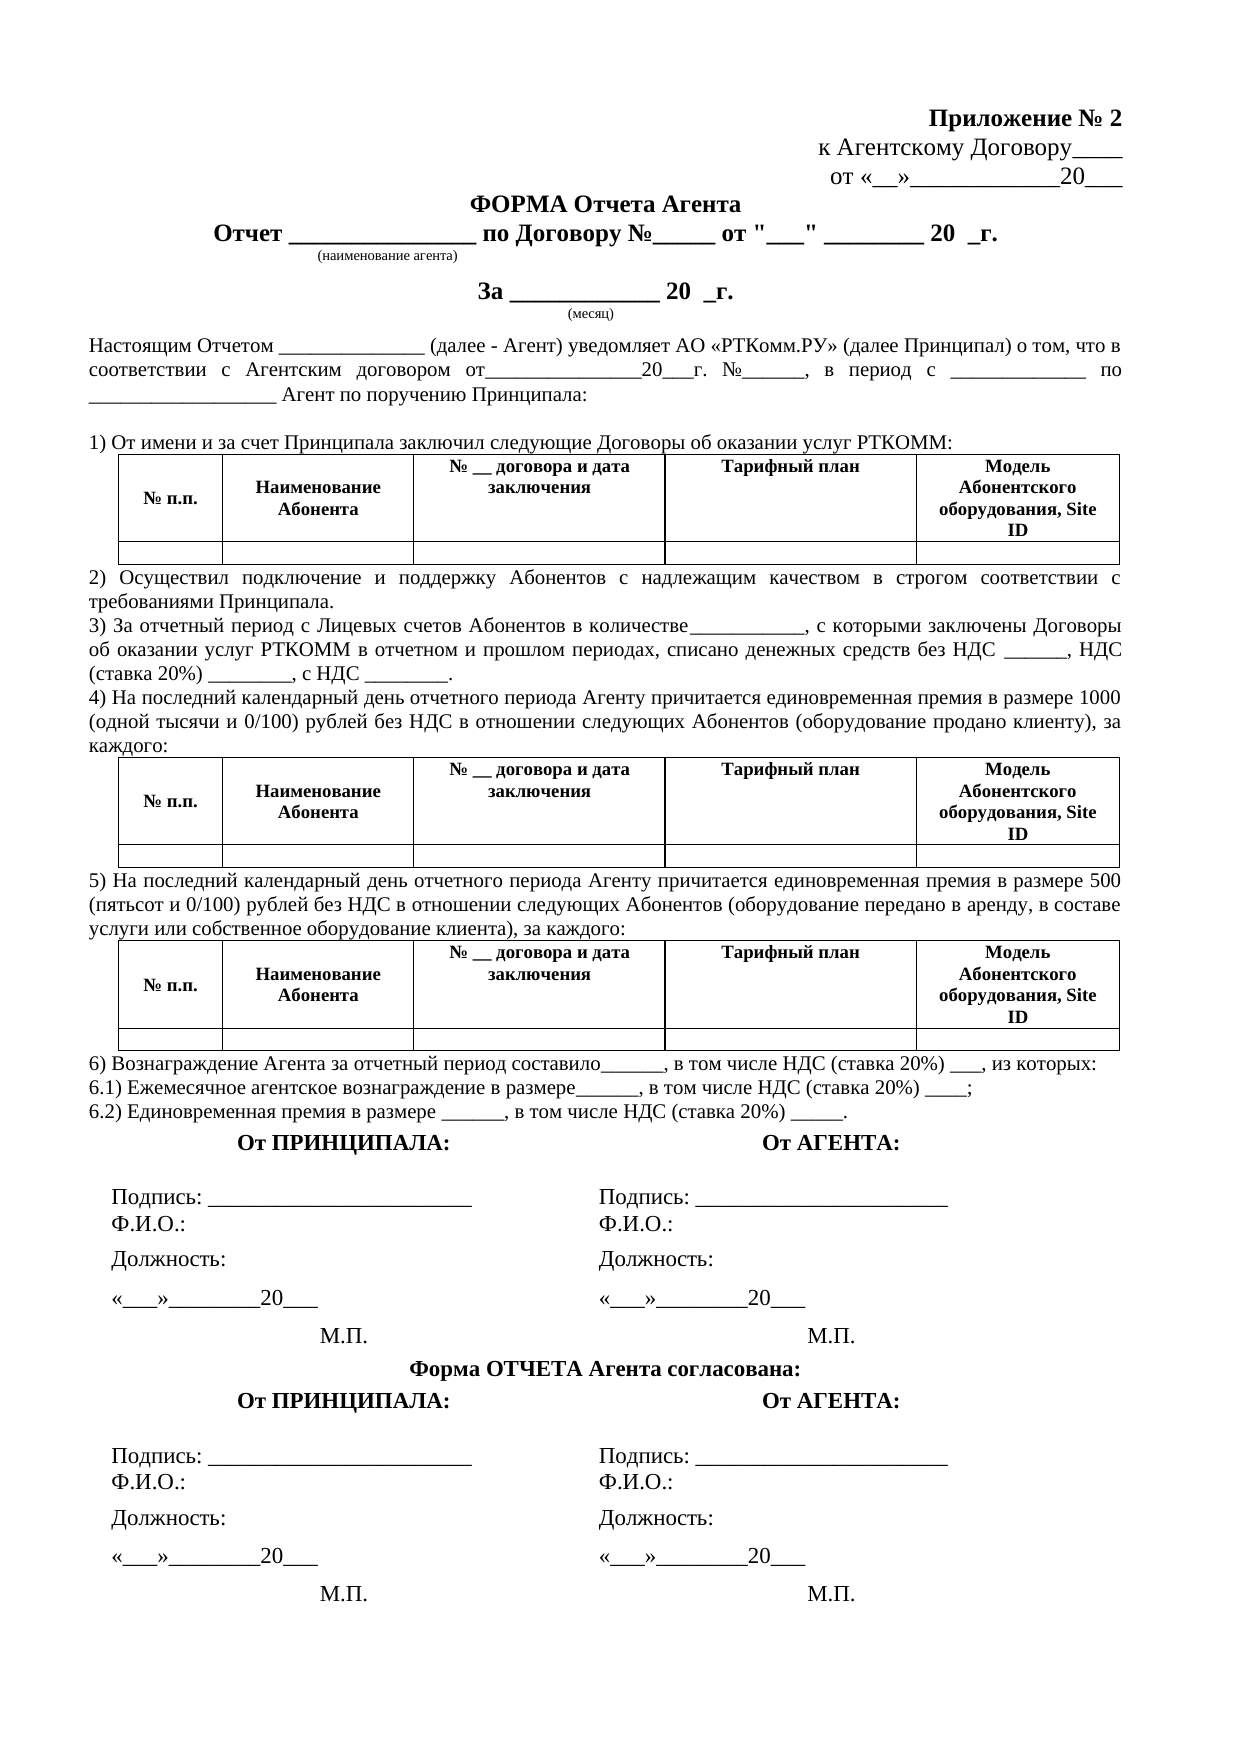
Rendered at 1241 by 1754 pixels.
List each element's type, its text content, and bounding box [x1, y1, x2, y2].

table_cell [223, 845, 413, 867]
table_header От ПРИНЦИПАЛА: [100, 1123, 587, 1161]
text к Агентскому Договору____ [89, 132, 1122, 161]
table_header Тарифный план [666, 941, 916, 1027]
table_header Модель Абонентского оборудования, Site ID [917, 941, 1119, 1027]
text 6.1) Ежемесячное агентское вознаграждение в размере______, в том числе НДС (ставка 20%) ____; [89, 1075, 1122, 1099]
text 3) За отчетный период с Лицевых счетов Абонентов в количестве___________, с которыми заключены Договоры об оказании услуг РТКОММ в отчетном и прошлом периодах, списано денежных средств без НДС ______, НДС (ставка 20%) ________, с НДС ________. [89, 613, 1122, 685]
table_cell [119, 845, 222, 867]
text (месяц) [89, 304, 1122, 333]
table_header Наименование Абонента [223, 941, 413, 1027]
table_cell [414, 1029, 664, 1050]
table_cell [666, 542, 916, 563]
table_cell Должность: [100, 1504, 587, 1542]
text За ____________ 20 _г. [89, 276, 1122, 304]
table_cell [223, 542, 413, 563]
table_cell Подпись: ______________________ [588, 1419, 1075, 1468]
table_cell М.П. [588, 1580, 1075, 1613]
text Отчет _______________ по Договору №_____ от "___" ________ 20 _г. [89, 218, 1122, 247]
table_cell [917, 1029, 1119, 1050]
table_cell Ф.И.О.: [100, 1210, 587, 1245]
table_cell [119, 542, 222, 563]
table_cell Должность: [588, 1504, 1075, 1542]
table_cell [414, 542, 664, 563]
table_cell [666, 1029, 916, 1050]
table_header № __ договора и дата заключения [414, 758, 664, 844]
text Форма ОТЧЕТА Агента согласована: [89, 1355, 1122, 1382]
table_cell «___»________20___ [588, 1542, 1075, 1580]
table_header № __ договора и дата заключения [414, 455, 664, 541]
table_cell [917, 845, 1119, 867]
text от «__»____________20___ [89, 161, 1122, 189]
table_header № п.п. [119, 941, 222, 1027]
text 4) На последний календарный день отчетного периода Агенту причитается единовременная премия в размере 1000 (одной тысячи и 0/100) рублей без НДС в отношении следующих Абонентов (оборудование продано клиенту), за каждого: [89, 685, 1122, 757]
table_header Наименование Абонента [223, 455, 413, 541]
table_cell [119, 1029, 222, 1050]
table_header От АГЕНТА: [588, 1123, 1075, 1161]
table_header От АГЕНТА: [588, 1382, 1075, 1419]
table_header От ПРИНЦИПАЛА: [100, 1382, 587, 1419]
table_cell [666, 845, 916, 867]
text ФОРМА Отчета Агента [89, 189, 1122, 218]
table_header № п.п. [119, 758, 222, 844]
table_cell М.П. [100, 1580, 587, 1613]
table_cell Подпись: ______________________ [588, 1161, 1075, 1210]
table_header Наименование Абонента [223, 758, 413, 844]
text 1) От имени и за счет Принципала заключил следующие Договоры об оказании услуг РТКОММ: [89, 429, 1122, 454]
table_cell Должность: [588, 1245, 1075, 1284]
table_cell Ф.И.О.: [588, 1210, 1075, 1245]
text 6) Вознаграждение Агента за отчетный период составило______, в том числе НДС (ставка 20%) ___, из которых: [89, 1051, 1122, 1075]
text Приложение № 2 [89, 103, 1122, 132]
table_cell [223, 1029, 413, 1050]
table_header № __ договора и дата заключения [414, 941, 664, 1027]
table_cell «___»________20___ [588, 1284, 1075, 1322]
table_header Модель Абонентского оборудования, Site ID [917, 455, 1119, 541]
table_header Модель Абонентского оборудования, Site ID [917, 758, 1119, 844]
table_cell «___»________20___ [100, 1284, 587, 1322]
text 2) Осуществил подключение и поддержку Абонентов с надлежащим качеством в строгом соответствии с требованиями Принципала. [89, 564, 1122, 613]
table_cell [917, 542, 1119, 563]
table_cell Ф.И.О.: [588, 1468, 1075, 1504]
table_cell Ф.И.О.: [100, 1468, 587, 1504]
table_header Тарифный план [666, 758, 916, 844]
table_cell М.П. [100, 1322, 587, 1355]
table_cell Подпись: _______________________ [100, 1161, 587, 1210]
text 5) На последний календарный день отчетного периода Агенту причитается единовременная премия в размере 500 (пятьсот и 0/100) рублей без НДС в отношении следующих Абонентов (оборудование передано в аренду, в составе услуги или собственное оборудование клиента), за каждого: [89, 868, 1122, 940]
text 6.2) Единовременная премия в размере ______, в том числе НДС (ставка 20%) _____. [89, 1099, 1122, 1123]
table_cell Подпись: _______________________ [100, 1419, 587, 1468]
table_cell «___»________20___ [100, 1542, 587, 1580]
table_cell [414, 845, 664, 867]
table_cell М.П. [588, 1322, 1075, 1355]
table_cell Должность: [100, 1245, 587, 1284]
table_header № п.п. [119, 455, 222, 541]
text (наименование агента) [89, 247, 1122, 276]
text Настоящим Отчетом ______________ (далее - Агент) уведомляет АО «РТКомм.РУ» (далее Принципал) о том, что в соответствии с Агентским договором от_______________20___г. №______, в период с _____________ по __________________ Агент по поручению Принципала: [89, 333, 1122, 406]
table_header Тарифный план [666, 455, 916, 541]
